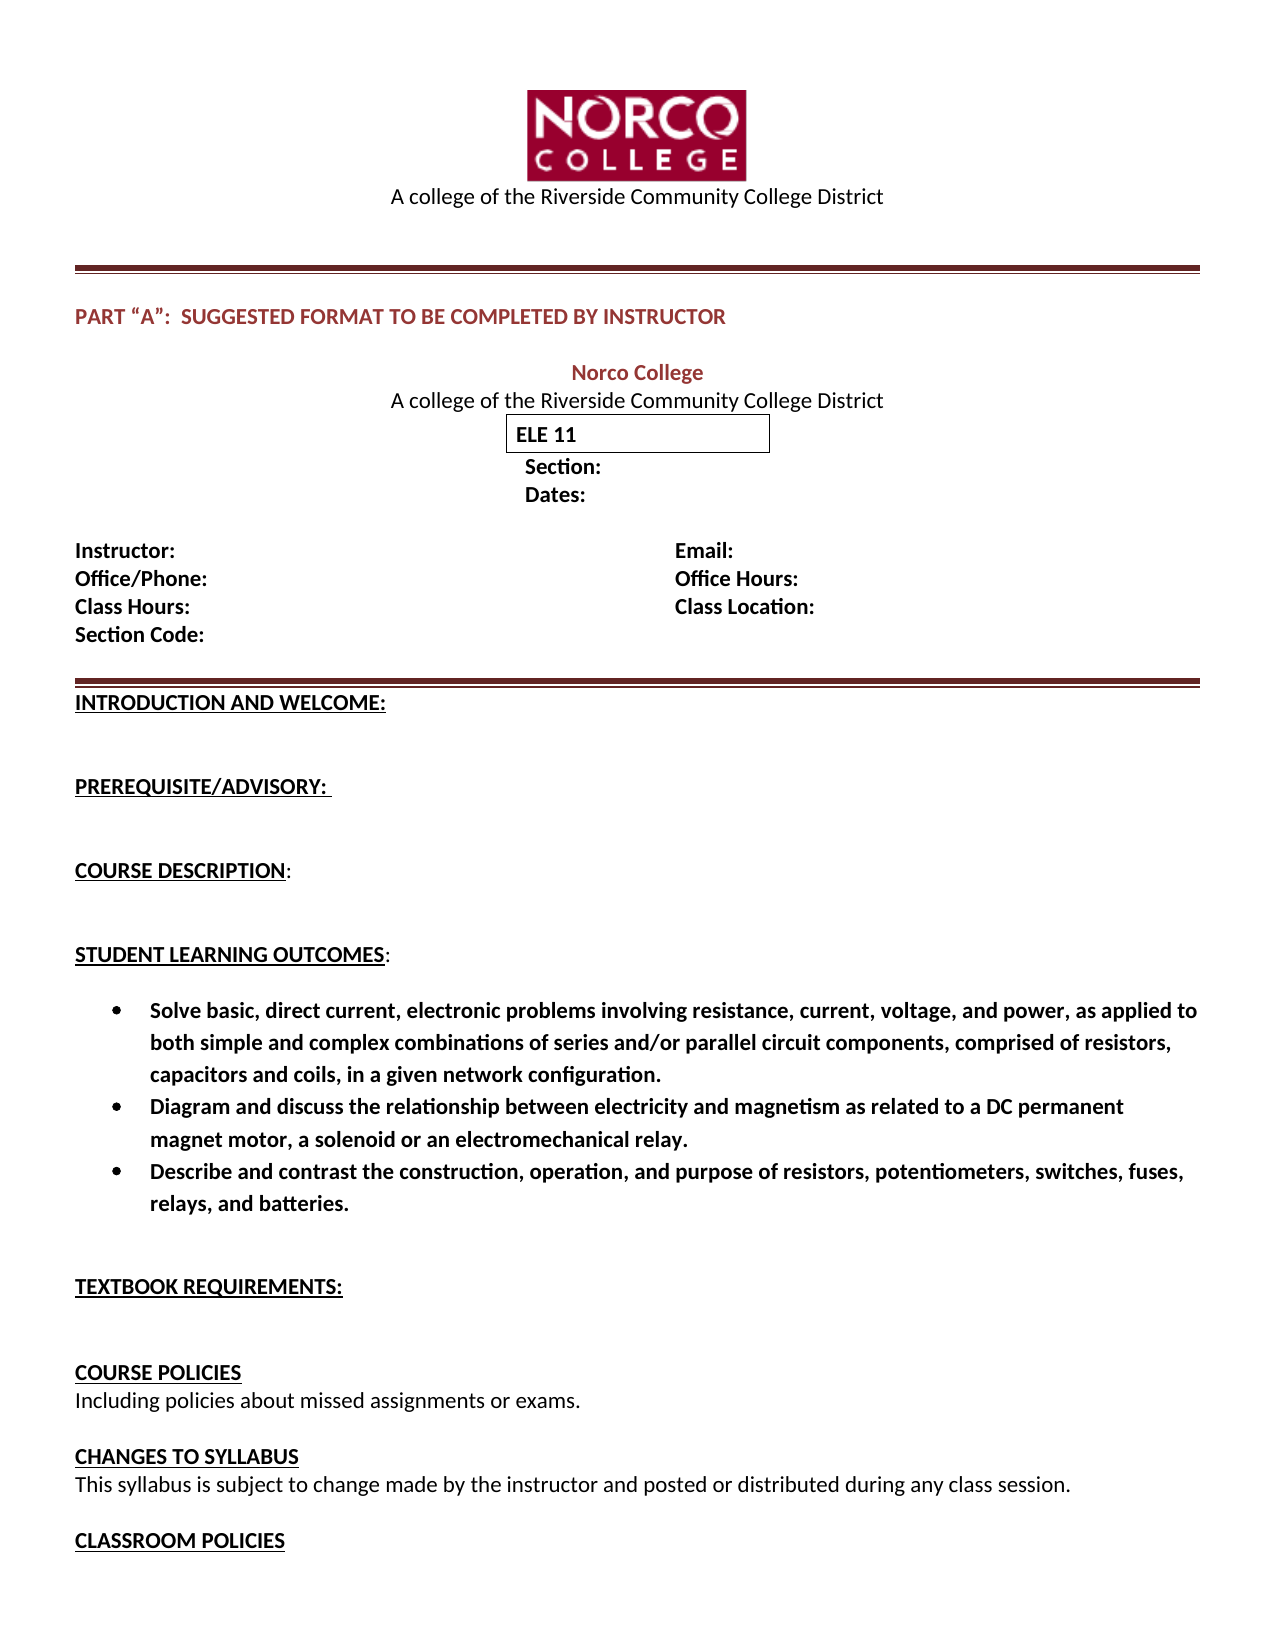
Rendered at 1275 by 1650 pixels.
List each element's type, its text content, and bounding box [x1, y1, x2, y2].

picture [527, 90, 748, 183]
text CLASSROOM POLICIES [75, 1527, 1200, 1554]
text This syllabus is subject to change made by the instructor and posted or distributed during any class session. [75, 1471, 1200, 1498]
title A college of the Riverside Community College District [75, 386, 1200, 414]
text TEXTBOOK REQUIREMENTS: [75, 1242, 1200, 1302]
title PART “A”: SUGGESTED FORMAT TO BE COMPLETED BY INSTRUCTOR [75, 302, 1200, 330]
text INTRODUCTION AND WELCOME: [75, 688, 1200, 716]
text Dates: [450, 480, 1200, 508]
table_header Solve basic, direct current, electronic problems involving resistance, current, voltage, and power, as applied to both simple and complex combinations of series and/or parallel circuit components, comprised of resistors, capacitors and coils, in a given network configuration. Diagram and discuss the relationship between electricity and magnetism as related to a DC permanent magnet motor, a solenoid or an electromechanical relay. Describe and contrast the construction, operation, and purpose of resistors, potentiometers, switches, fuses, relays, and batteries. [64, 996, 1211, 1242]
text COURSE POLICIES [75, 1358, 1200, 1386]
text Instructor: Email: [75, 536, 1200, 564]
title Norco College [75, 358, 1200, 386]
text Class Hours: Class Location: [75, 592, 1200, 620]
text COURSE DESCRIPTION: [75, 856, 1200, 884]
text Office/Phone: Office Hours: [75, 564, 1200, 592]
text CHANGES TO SYLLABUS [75, 1442, 1200, 1471]
text PREREQUISITE/ADVISORY: [75, 772, 1200, 800]
text Including policies about missed assignments or exams. [75, 1386, 1200, 1414]
text Section: [450, 452, 1200, 480]
text Section Code: [75, 620, 1200, 648]
text STUDENT LEARNING OUTCOMES: [75, 940, 1200, 968]
